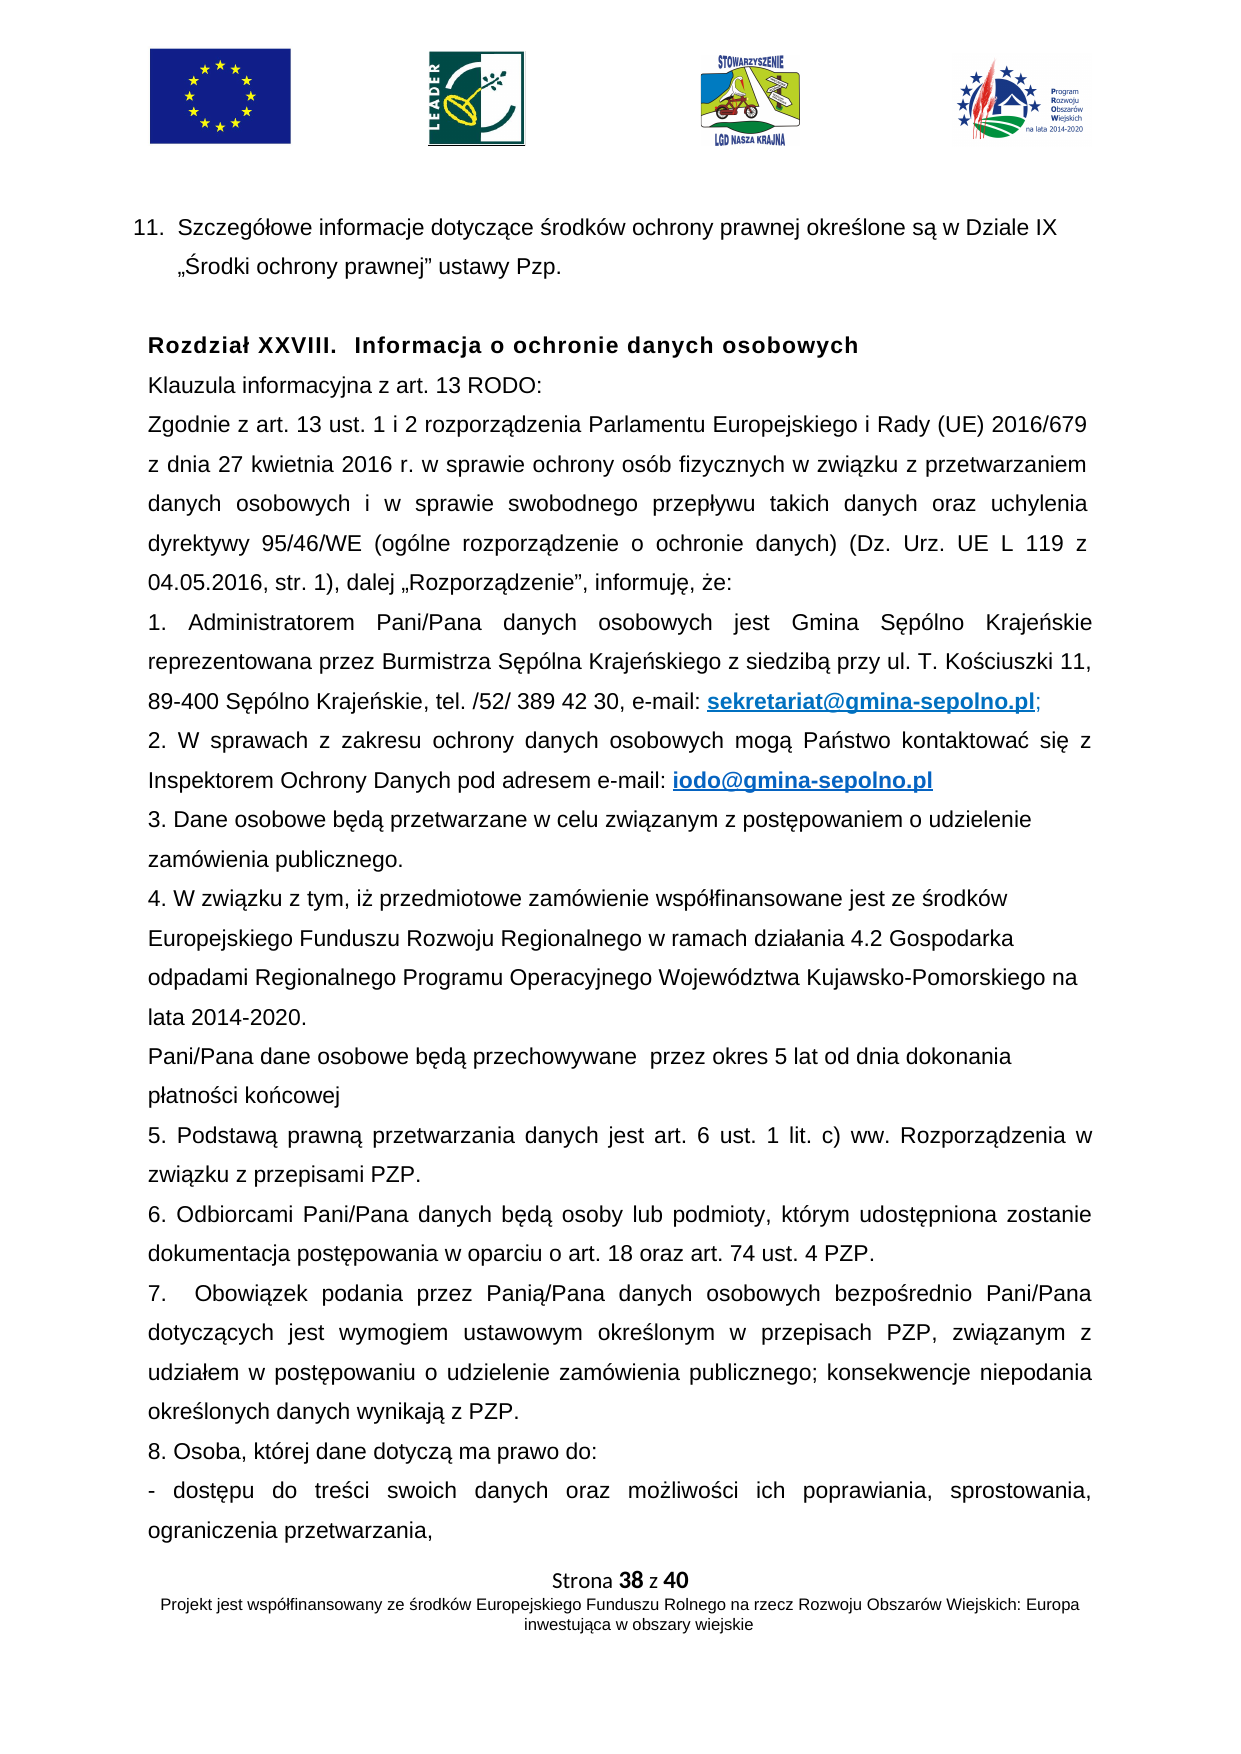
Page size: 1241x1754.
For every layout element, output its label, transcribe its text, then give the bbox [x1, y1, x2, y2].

text - dostępu do treści swoich danych oraz możliwości ich poprawiania, sprostowania, ograniczenia przetwarzania, [148, 1477, 1093, 1543]
text 2. W sprawach z zakresu ochrony danych osobowych mogą Państwo kontaktować się z Inspektorem Ochrony Danych pod adresem e-mail: iodo@gmina-sepolno.pl [148, 727, 1093, 793]
text 3. Dane osobowe będą przetwarzane w celu związanym z postępowaniem o udzielenie zamówienia publicznego. [148, 806, 1093, 872]
picture [428, 51, 525, 146]
text Pani/Pana dane osobowe będą przechowywane przez okres 5 lat od dnia dokonania płatności końcowej [148, 1043, 1093, 1109]
text Klauzula informacyjna z art. 13 RODO: [148, 372, 1093, 398]
text 5. Podstawą prawną przetwarzania danych jest art. 6 ust. 1 lit. c) ww. Rozporządzenia w związku z przepisami PZP. [148, 1122, 1093, 1188]
text 7. Obowiązek podania przez Panią/Pana danych osobowych bezpośrednio Pani/Pana dotyczących jest wymogiem ustawowym określonym w przepisach PZP, związanym z udziałem w postępowaniu o udzielenie zamówienia publicznego; konsekwencje niepodania określonych danych wynikają z PZP. [148, 1280, 1093, 1424]
text Zgodnie z art. 13 ust. 1 i 2 rozporządzenia Parlamentu Europejskiego i Rady (UE) 2016/679 z dnia 27 kwietnia 2016 r. w sprawie ochrony osób fizycznych w związku z przetwarzaniem danych osobowych i w sprawie swobodnego przepływu takich danych oraz uchylenia dyrektywy 95/46/WE (ogólne rozporządzenie o ochronie danych) (Dz. Urz. UE L 119 z 04.05.2016, str. 1), dalej „Rozporządzenie”, informuję, że: [148, 411, 1088, 596]
list Szczegółowe informacje dotyczące środków ochrony prawnej określone są w Dziale IX „Środki ochrony prawnej” ustawy Pzp. [133, 214, 1093, 280]
picture [951, 53, 1093, 147]
text 8. Osoba, której dane dotyczą ma prawo do: [148, 1438, 1093, 1464]
text 4. W związku z tym, iż przedmiotowe zamówienie współfinansowane jest ze środków Europejskiego Funduszu Rozwoju Regionalnego w ramach działania 4.2 Gospodarka odpadami Regionalnego Programu Operacyjnego Województwa Kujawsko-Pomorskiego na lata 2014-2020. [148, 885, 1093, 1030]
text 6. Odbiorcami Pani/Pana danych będą osoby lub podmioty, którym udostępniona zostanie dokumentacja postępowania w oparciu o art. 18 oraz art. 74 ust. 4 PZP. [148, 1201, 1093, 1267]
picture [700, 55, 800, 146]
picture [147, 46, 293, 146]
subtitle Informacja o ochronie danych osobowych [148, 332, 1093, 359]
text 1. Administratorem Pani/Pana danych osobowych jest Gmina Sępólno Krajeńskie reprezentowana przez Burmistrza Sępólna Krajeńskiego z siedzibą przy ul. T. Kościuszki 11, 89-400 Sępólno Krajeńskie, tel. /52/ 389 42 30, e-mail: sekretariat@gmina-sepolno.pl; [148, 609, 1093, 714]
